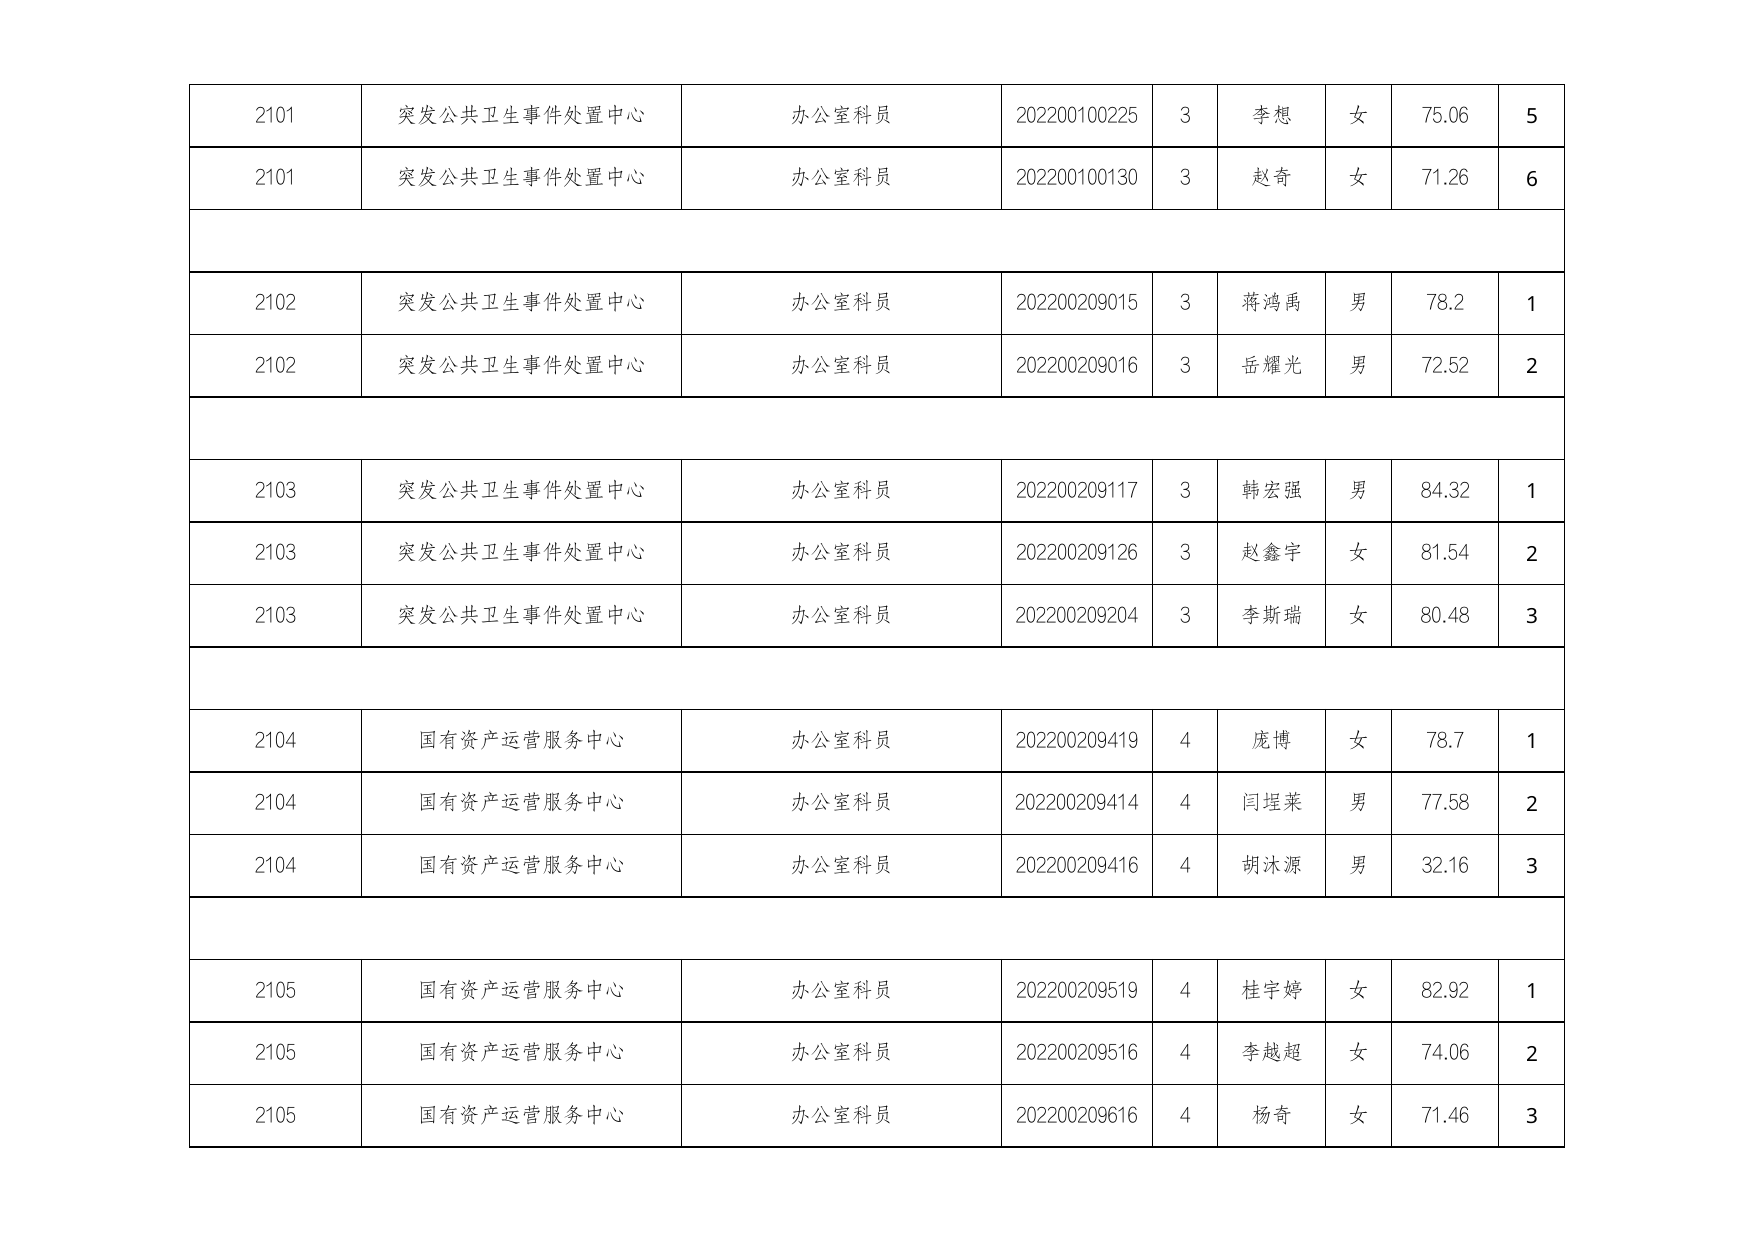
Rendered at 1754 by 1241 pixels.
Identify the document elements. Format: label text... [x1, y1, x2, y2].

table_cell 4 [1153, 960, 1217, 1021]
table_cell 赵奇 [1218, 148, 1325, 209]
table_cell 202200209016 [1002, 335, 1152, 396]
table_cell 4 [1153, 1085, 1217, 1146]
table_cell 3 [1153, 460, 1217, 521]
table_cell 3 [1153, 523, 1217, 584]
table_cell 女 [1326, 523, 1391, 584]
table_cell 32.16 [1392, 835, 1498, 896]
table_cell 202200100225 [1002, 85, 1152, 146]
table_cell 女 [1326, 1085, 1391, 1146]
table_cell 2103 [190, 523, 361, 584]
table_cell 办公室科员 [682, 335, 1001, 396]
table_cell 男 [1326, 460, 1391, 521]
table_cell 3 [1153, 273, 1217, 334]
table_cell 1 [1499, 710, 1564, 771]
table_cell 82.92 [1392, 960, 1498, 1021]
table_cell 2104 [190, 710, 361, 771]
table_cell 2105 [190, 960, 361, 1021]
table_cell 胡沐源 [1218, 835, 1325, 896]
table_cell 202200209015 [1002, 273, 1152, 334]
table_cell 4 [1153, 710, 1217, 771]
table_cell 77.58 [1392, 773, 1498, 834]
table_cell 4 [1153, 835, 1217, 896]
table_cell 5 [1499, 85, 1564, 146]
table_cell 突发公共卫生事件处置中心 [362, 460, 681, 521]
table_cell 杨奇 [1218, 1085, 1325, 1146]
table_cell 2101 [190, 148, 361, 209]
table_cell 桂宇婷 [1218, 960, 1325, 1021]
table_cell 202200209117 [1002, 460, 1152, 521]
table_cell 办公室科员 [682, 835, 1001, 896]
table_cell 男 [1326, 773, 1391, 834]
table_cell 国有资产运营服务中心 [362, 773, 681, 834]
table_cell 1 [1499, 460, 1564, 521]
table_cell 3 [1499, 835, 1564, 896]
table_cell 办公室科员 [682, 523, 1001, 584]
table_cell 突发公共卫生事件处置中心 [362, 85, 681, 146]
table_cell 71.46 [1392, 1085, 1498, 1146]
table_cell 突发公共卫生事件处置中心 [362, 523, 681, 584]
table_cell 办公室科员 [682, 1085, 1001, 1146]
table_cell 4 [1153, 1023, 1217, 1084]
table_cell 81.54 [1392, 523, 1498, 584]
table_cell 办公室科员 [682, 148, 1001, 209]
table_cell 202200209414 [1002, 773, 1152, 834]
table_cell [190, 210, 1564, 271]
table_cell 突发公共卫生事件处置中心 [362, 148, 681, 209]
table_cell 2103 [190, 460, 361, 521]
table_cell 韩宏强 [1218, 460, 1325, 521]
table_cell 202200209519 [1002, 960, 1152, 1021]
table_cell 突发公共卫生事件处置中心 [362, 585, 681, 646]
table_cell 2 [1499, 773, 1564, 834]
table_cell 男 [1326, 273, 1391, 334]
table_cell 2105 [190, 1085, 361, 1146]
table_cell 202200209616 [1002, 1085, 1152, 1146]
table_cell 3 [1499, 585, 1564, 646]
table_cell 办公室科员 [682, 85, 1001, 146]
table_cell 办公室科员 [682, 1023, 1001, 1084]
table_cell 办公室科员 [682, 710, 1001, 771]
table_cell 2104 [190, 773, 361, 834]
table_cell 2102 [190, 335, 361, 396]
table_cell 202200209516 [1002, 1023, 1152, 1084]
table_cell 78.7 [1392, 710, 1498, 771]
table_cell 72.52 [1392, 335, 1498, 396]
table_cell 李越超 [1218, 1023, 1325, 1084]
table_cell 办公室科员 [682, 773, 1001, 834]
table_cell 3 [1153, 585, 1217, 646]
table_cell [190, 898, 1564, 959]
table_cell 80.48 [1392, 585, 1498, 646]
table_cell 1 [1499, 960, 1564, 1021]
table_cell 202200209204 [1002, 585, 1152, 646]
table_cell 办公室科员 [682, 460, 1001, 521]
table_cell 女 [1326, 960, 1391, 1021]
table_cell 办公室科员 [682, 273, 1001, 334]
table_cell 办公室科员 [682, 585, 1001, 646]
table_cell [190, 398, 1564, 459]
table_cell 1 [1499, 273, 1564, 334]
table_cell 202200209419 [1002, 710, 1152, 771]
table_cell 202200209126 [1002, 523, 1152, 584]
table_cell 李斯瑞 [1218, 585, 1325, 646]
table_cell 3 [1153, 335, 1217, 396]
table_cell 国有资产运营服务中心 [362, 960, 681, 1021]
table_cell 办公室科员 [682, 960, 1001, 1021]
table_cell 女 [1326, 1023, 1391, 1084]
table_cell 庞博 [1218, 710, 1325, 771]
table_cell 突发公共卫生事件处置中心 [362, 273, 681, 334]
table_cell 女 [1326, 85, 1391, 146]
table_cell 2104 [190, 835, 361, 896]
table_cell 75.06 [1392, 85, 1498, 146]
table_cell 男 [1326, 335, 1391, 396]
table_cell 6 [1499, 148, 1564, 209]
table_cell 84.32 [1392, 460, 1498, 521]
table_cell 71.26 [1392, 148, 1498, 209]
table_cell 2101 [190, 85, 361, 146]
table_cell 国有资产运营服务中心 [362, 1085, 681, 1146]
table_cell 闫埕莱 [1218, 773, 1325, 834]
table_cell 4 [1153, 773, 1217, 834]
table_cell 2102 [190, 273, 361, 334]
table_cell 突发公共卫生事件处置中心 [362, 335, 681, 396]
table_cell 2 [1499, 335, 1564, 396]
table_cell 女 [1326, 148, 1391, 209]
table_cell 202200100130 [1002, 148, 1152, 209]
table_cell 男 [1326, 835, 1391, 896]
table_cell 国有资产运营服务中心 [362, 1023, 681, 1084]
table_cell 3 [1499, 1085, 1564, 1146]
table_cell 蒋鸿禹 [1218, 273, 1325, 334]
table_cell 国有资产运营服务中心 [362, 710, 681, 771]
table_cell 2 [1499, 1023, 1564, 1084]
table_cell 2105 [190, 1023, 361, 1084]
table_cell 岳耀光 [1218, 335, 1325, 396]
table_cell 2103 [190, 585, 361, 646]
table_cell [190, 648, 1564, 709]
table_cell 78.2 [1392, 273, 1498, 334]
table_cell 国有资产运营服务中心 [362, 835, 681, 896]
table_cell 赵鑫宇 [1218, 523, 1325, 584]
table_cell 女 [1326, 710, 1391, 771]
table_cell 女 [1326, 585, 1391, 646]
table_cell 李想 [1218, 85, 1325, 146]
table_cell 74.06 [1392, 1023, 1498, 1084]
table_cell 2 [1499, 523, 1564, 584]
table_cell 3 [1153, 85, 1217, 146]
table_cell 3 [1153, 148, 1217, 209]
table_cell 202200209416 [1002, 835, 1152, 896]
